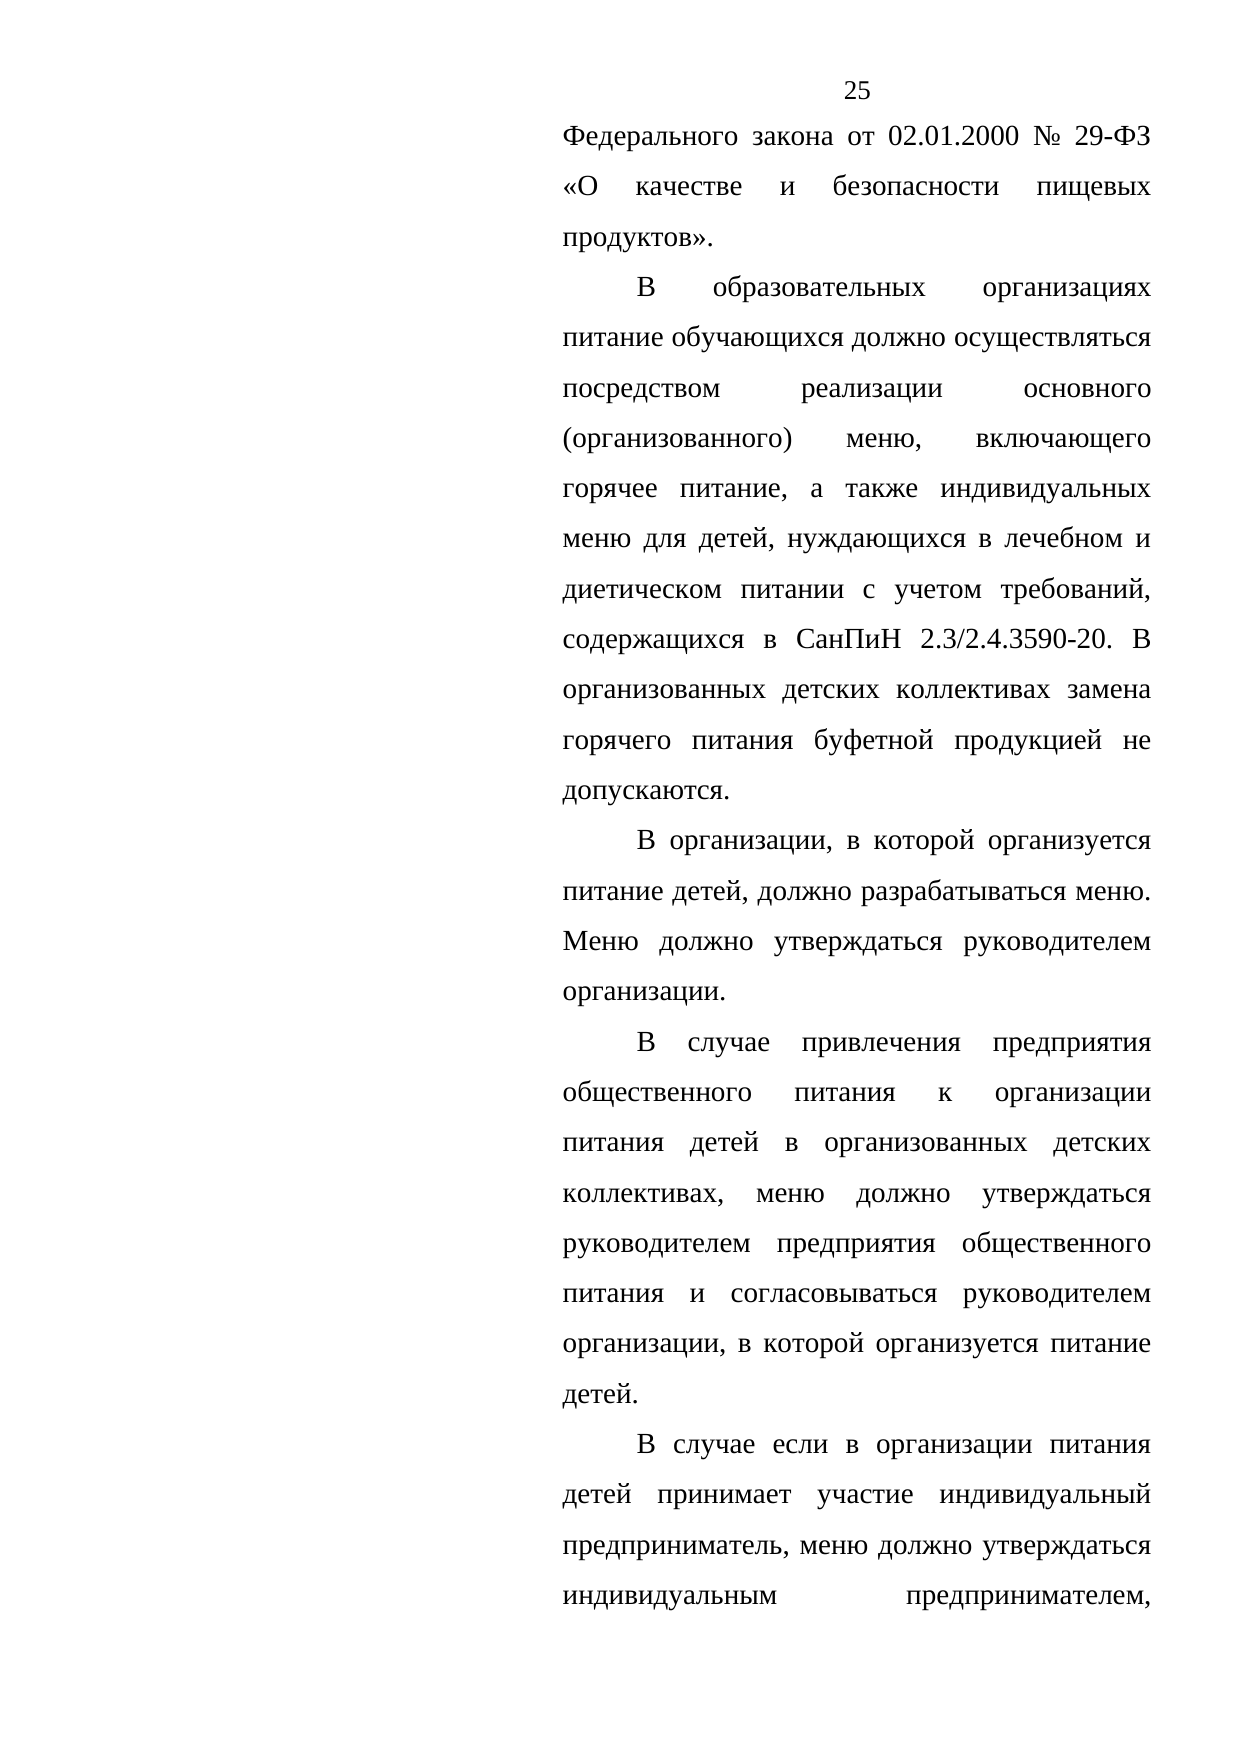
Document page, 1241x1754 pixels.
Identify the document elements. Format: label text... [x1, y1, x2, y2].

text В образовательных организациях питание обучающихся должно осуществляться посредством реализации основного (организованного) меню, включающего горячее питание, а также индивидуальных меню для детей, нуждающихся в лечебном и диетическом питании с учетом требований, содержащихся в СанПиН 2.3/2.4.3590-20. В организованных детских коллективах замена горячего питания буфетной продукцией не допускаются. [562, 269, 1152, 806]
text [562, 118, 1152, 252]
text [562, 1426, 1152, 1611]
text В организации, в которой организуется питание детей, должно разрабатываться меню. Меню должно утверждаться руководителем организации. [562, 822, 1152, 1007]
text В случае привлечения предприятия общественного питания к организации питания детей в организованных детских коллективах, меню должно утверждаться руководителем предприятия общественного питания и согласовываться руководителем организации, в которой организуется питание детей. [562, 1024, 1152, 1409]
